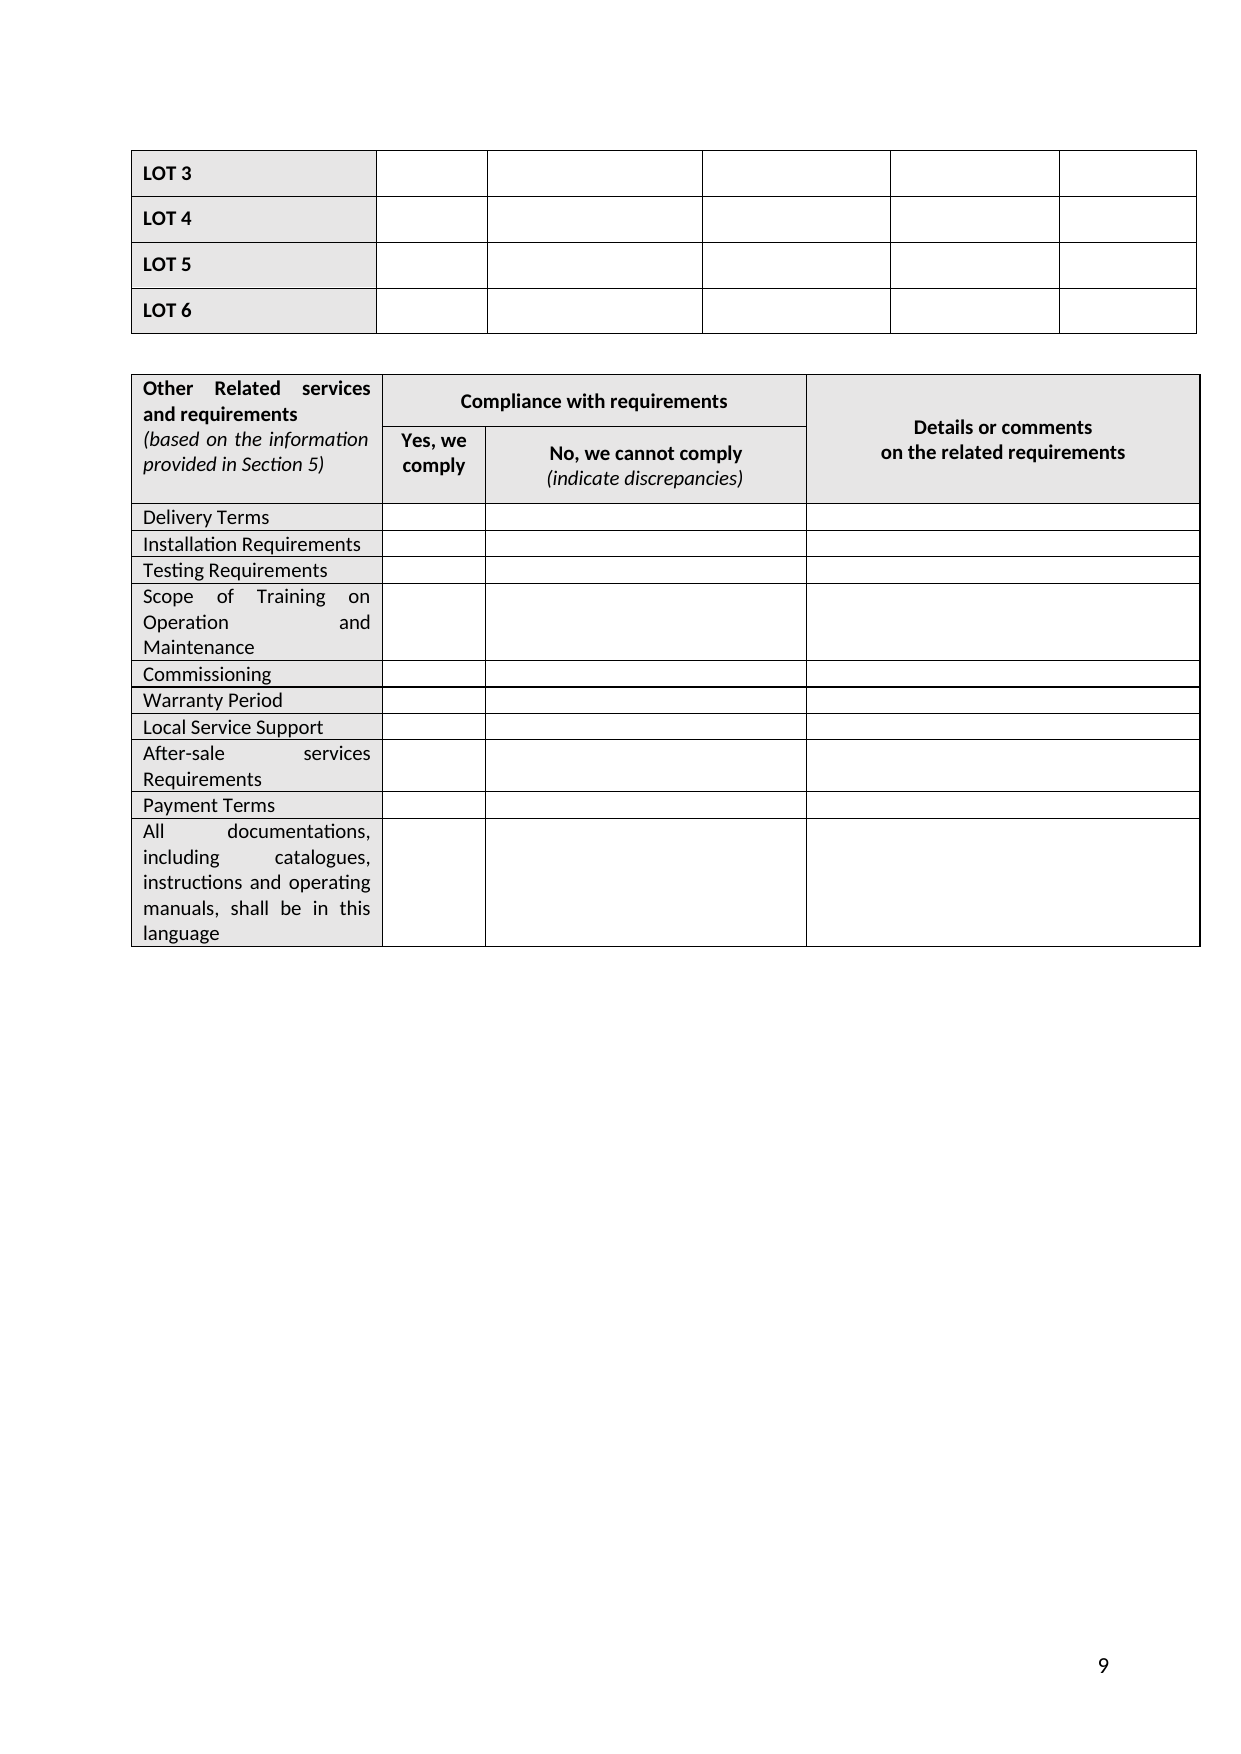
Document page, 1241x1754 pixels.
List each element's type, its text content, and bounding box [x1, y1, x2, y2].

table_cell Commissioning [132, 661, 382, 686]
table_cell Testing Requirements [132, 557, 382, 583]
table_cell [703, 197, 890, 242]
table_cell [703, 243, 890, 287]
table_cell [488, 197, 702, 242]
table_cell [486, 792, 806, 818]
table_cell [488, 151, 702, 196]
table_cell [383, 819, 485, 946]
table_cell [1060, 243, 1196, 287]
table_cell [891, 289, 1059, 333]
table_cell After-sale services Requirements [132, 740, 382, 791]
table_cell [486, 714, 806, 739]
table_cell [486, 584, 806, 660]
table_cell [807, 584, 1199, 660]
table_cell Payment Terms [132, 792, 382, 818]
table_cell [377, 151, 487, 196]
table_cell Delivery Terms [132, 504, 382, 530]
table_cell [383, 688, 485, 713]
table_cell [1060, 151, 1196, 196]
table_cell [807, 688, 1199, 713]
table_cell [383, 661, 485, 686]
table_cell [891, 151, 1059, 196]
table_header Details or comments on the related requirements [807, 375, 1199, 503]
table_cell LOT 4 [132, 197, 376, 242]
table_cell [807, 740, 1199, 791]
table_cell [383, 557, 485, 583]
table_cell LOT 6 [132, 289, 376, 333]
table_cell LOT 5 [132, 243, 376, 287]
table_cell [807, 531, 1199, 556]
table_cell [488, 243, 702, 287]
table_cell [486, 531, 806, 556]
table_cell [891, 243, 1059, 287]
table_cell [891, 197, 1059, 242]
table_cell [1060, 289, 1196, 333]
table_cell [486, 688, 806, 713]
table_cell [377, 197, 487, 242]
table_cell [703, 151, 890, 196]
table_cell [486, 740, 806, 791]
table_cell [807, 661, 1199, 686]
table_cell [1060, 197, 1196, 242]
table_cell [488, 289, 702, 333]
table_cell [383, 584, 485, 660]
table_cell [807, 792, 1199, 818]
table_cell [383, 740, 485, 791]
table_cell No, we cannot comply (indicate discrepancies) [486, 427, 806, 503]
table_cell [703, 289, 890, 333]
table_header Other Related services and requirements (based on the information provided in Section 5) [132, 375, 382, 503]
table_cell [486, 819, 806, 946]
table_cell Scope of Training on Operation and Maintenance [132, 584, 382, 660]
table_cell [377, 289, 487, 333]
table_cell [486, 557, 806, 583]
table_header Compliance with requirements [383, 375, 806, 426]
table_cell Installation Requirements [132, 531, 382, 556]
table_cell [807, 714, 1199, 739]
table_cell [807, 819, 1199, 946]
table_cell [383, 792, 485, 818]
table_cell [383, 714, 485, 739]
table_cell [807, 557, 1199, 583]
table_cell LOT 3 [132, 151, 376, 196]
table_cell Yes, we comply [383, 427, 485, 503]
table_cell [383, 531, 485, 556]
table_cell Local Service Support [132, 714, 382, 739]
table_cell [486, 661, 806, 686]
table_cell All documentations, including catalogues, instructions and operating manuals, shall be in this language [132, 819, 382, 946]
table_cell [807, 504, 1199, 530]
table_cell [486, 504, 806, 530]
table_cell Warranty Period [132, 688, 382, 713]
table_cell [377, 243, 487, 287]
table_cell [383, 504, 485, 530]
